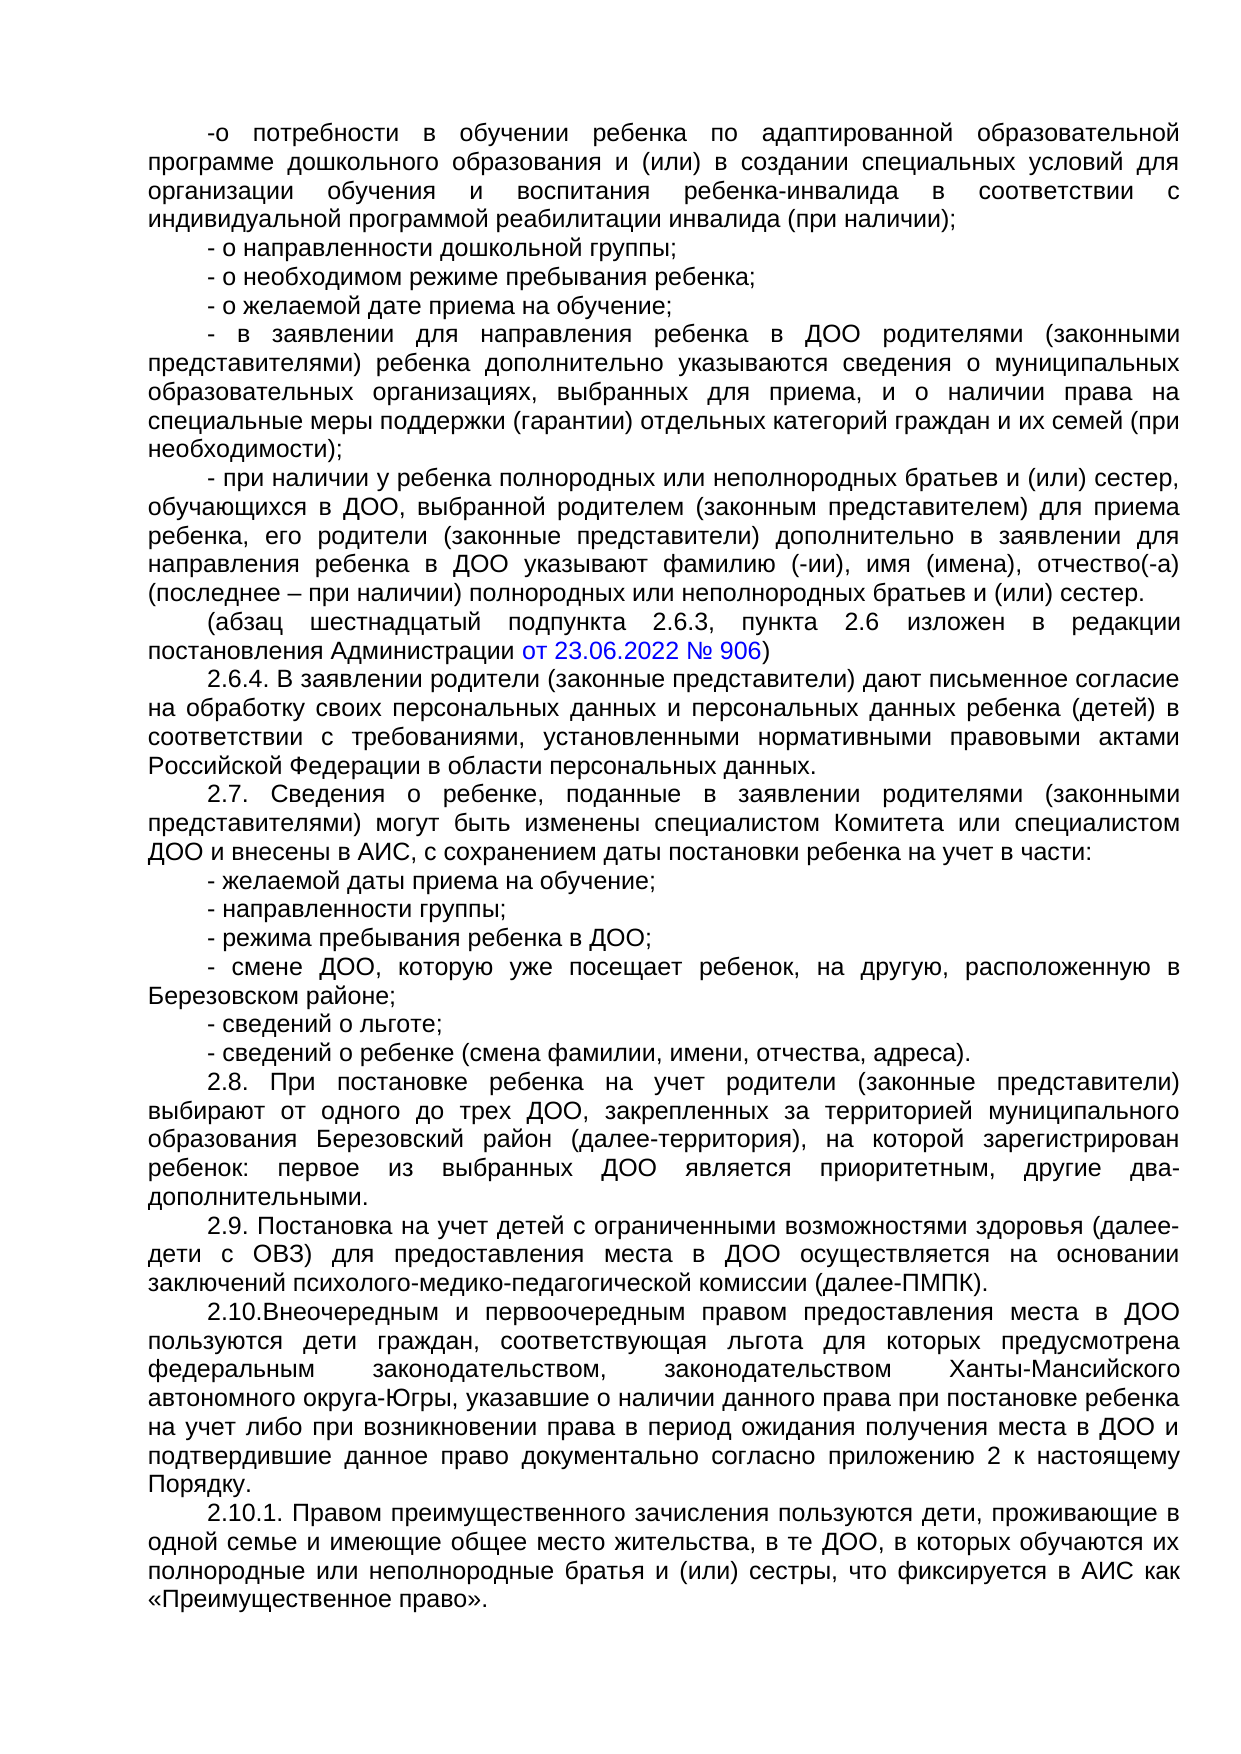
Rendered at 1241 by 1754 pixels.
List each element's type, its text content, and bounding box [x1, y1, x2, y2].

text - направленности группы; [148, 894, 1181, 923]
text 2.10.Внеочередным и первоочередным правом предоставления места в ДОО пользуются дети граждан, соответствующая льгота для которых предусмотрена федеральным законодательством, законодательством Ханты-Мансийского автономного округа-Югры, указавшие о наличии данного права при постановке ребенка на учет либо при возникновении права в период ожидания получения места в ДОО и подтвердившие данное право документально согласно приложению 2 к настоящему Порядку. [148, 1297, 1181, 1498]
text 2.10.1. Правом преимущественного зачисления пользуются дети, проживающие в одной семье и имеющие общее место жительства, в те ДОО, в которых обучаются их полнородные или неполнородные братья и (или) сестры, что фиксируется в АИС как «Преимущественное право». [148, 1498, 1181, 1613]
text 2.7. Сведения о ребенке, поданные в заявлении родителями (законными представителями) могут быть изменены специалистом Комитета или специалистом ДОО и внесены в АИС, с сохранением даты постановки ребенка на учет в части: [148, 779, 1181, 866]
text - смене ДОО, которую уже посещает ребенок, на другую, расположенную в Березовском районе; [148, 952, 1181, 1009]
text - сведений о льготе; [148, 1009, 1181, 1038]
text -о потребности в обучении ребенка по адаптированной образовательной программе дошкольного образования и (или) в создании специальных условий для организации обучения и воспитания ребенка-инвалида в соответствии с индивидуальной программой реабилитации инвалида (при наличии); [148, 118, 1181, 233]
text - желаемой даты приема на обучение; [148, 866, 1181, 894]
text - о необходимом режиме пребывания ребенка; [148, 262, 1181, 291]
text - режима пребывания ребенка в ДОО; [148, 923, 1181, 952]
text 2.6.4. В заявлении родители (законные представители) дают письменное согласие на обработку своих персональных данных и персональных данных ребенка (детей) в соответствии с требованиями, установленными нормативными правовыми актами Российской Федерации в области персональных данных. [148, 664, 1181, 779]
text - о направленности дошкольной группы; [148, 233, 1181, 262]
text - о желаемой дате приема на обучение; [148, 291, 1181, 319]
text - при наличии у ребенка полнородных или неполнородных братьев и (или) сестер, обучающихся в ДОО, выбранной родителем (законным представителем) для приема ребенка, его родители (законные представители) дополнительно в заявлении для направления ребенка в ДОО указывают фамилию (-ии), имя (имена), отчество(-а) (последнее – при наличии) полнородных или неполнородных братьев и (или) сестер. [148, 463, 1181, 607]
text - в заявлении для направления ребенка в ДОО родителями (законными представителями) ребенка дополнительно указываются сведения о муниципальных образовательных организациях, выбранных для приема, и о наличии права на специальные меры поддержки (гарантии) отдельных категорий граждан и их семей (при необходимости); [148, 319, 1181, 463]
text 2.8. При постановке ребенка на учет родители (законные представители) выбирают от одного до трех ДОО, закрепленных за территорией муниципального образования Березовский район (далее-территория), на которой зарегистрирован ребенок: первое из выбранных ДОО является приоритетным, другие два-дополнительными. [148, 1067, 1181, 1211]
text 2.9. Постановка на учет детей с ограниченными возможностями здоровья (далее-дети с ОВЗ) для предоставления места в ДОО осуществляется на основании заключений психолого-медико-педагогической комиссии (далее-ПМПК). [148, 1211, 1181, 1297]
text (абзац шестнадцатый подпункта 2.6.3, пункта 2.6 изложен в редакции постановления Администрации от 23.06.2022 № 906) [148, 607, 1181, 664]
text - сведений о ребенке (смена фамилии, имени, отчества, адреса). [148, 1038, 1181, 1067]
